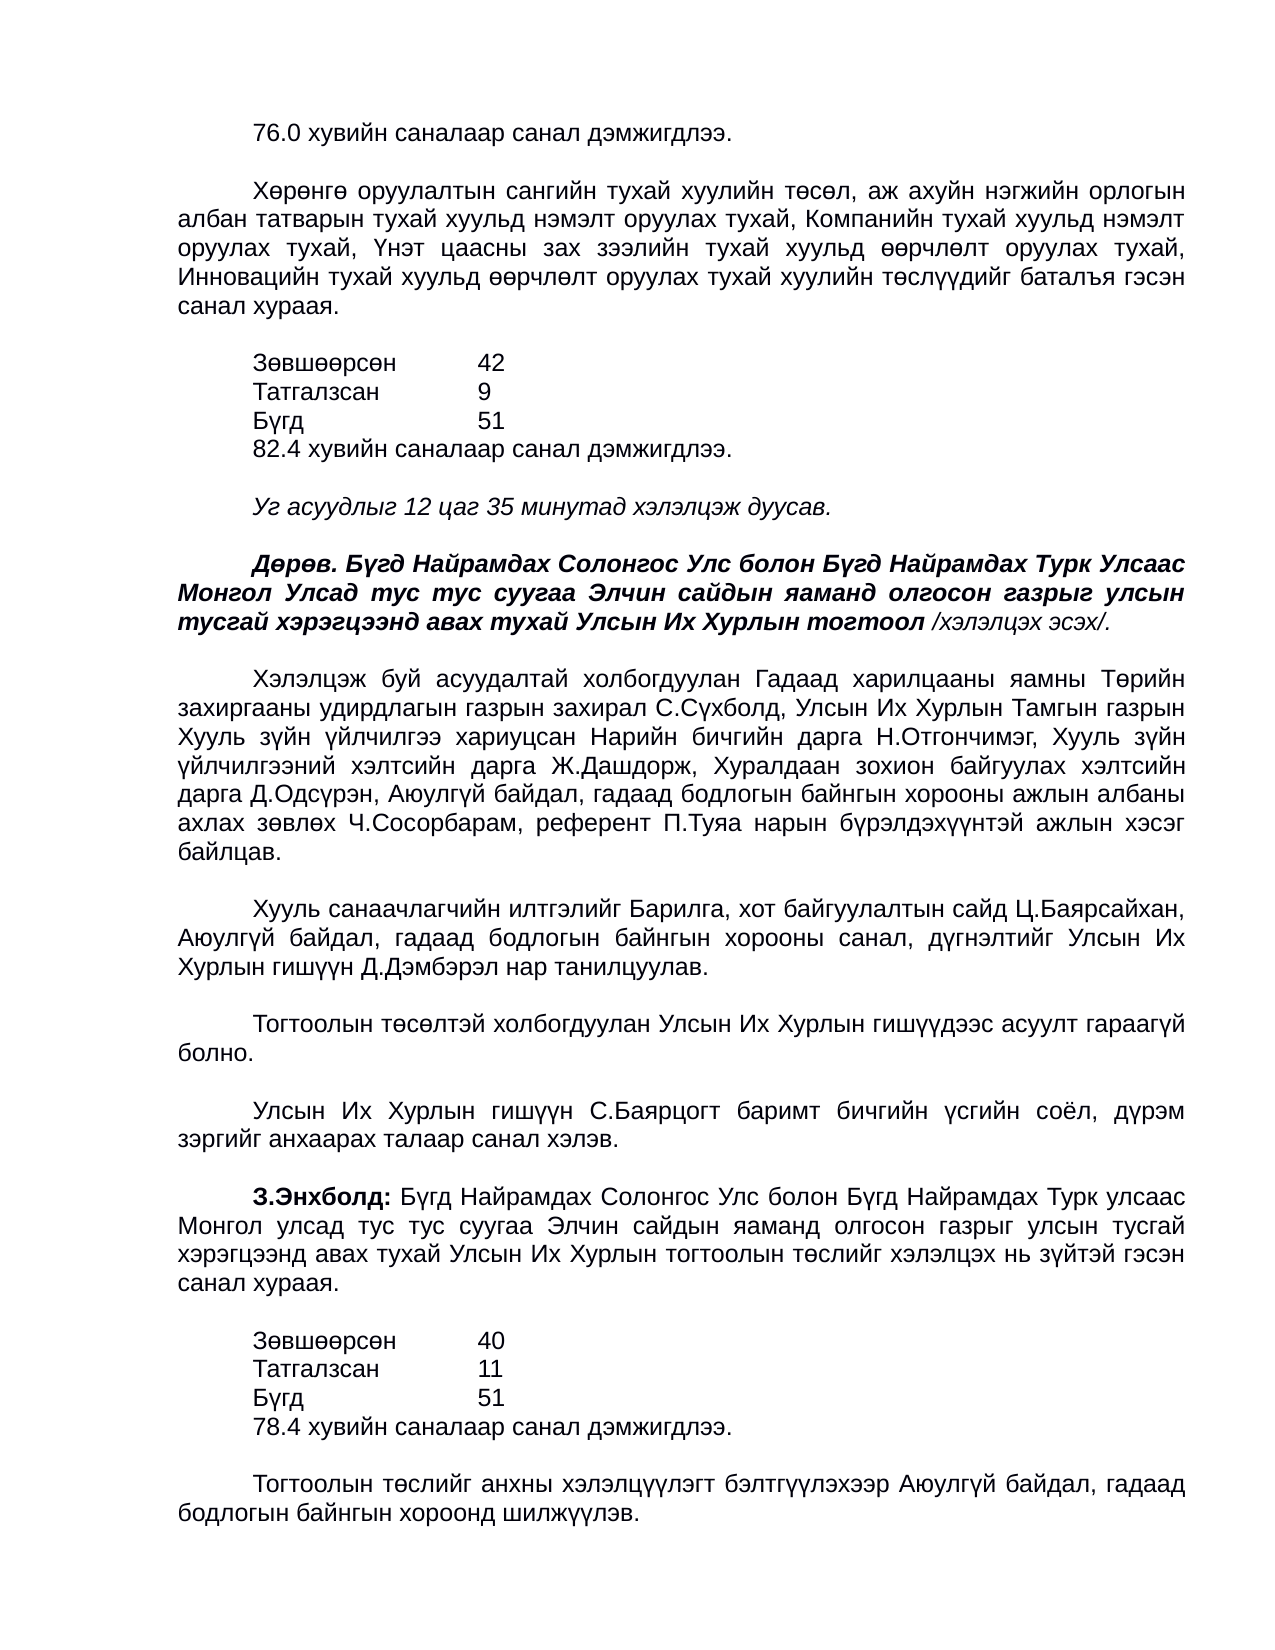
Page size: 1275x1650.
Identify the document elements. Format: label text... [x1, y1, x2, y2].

text Тогтоолын төсөлтэй холбогдуулан Улсын Их Хурлын гишүүдээс асуулт гараагүй болно. [177, 981, 1186, 1067]
text Зөвшөөрсөн 42 [177, 348, 1186, 377]
text Улсын Их Хурлын гишүүн С.Баярцогт баримт бичгийн үсгийн соёл, дүрэм зэргийг анхаарах талаар санал хэлэв. [177, 1096, 1186, 1153]
text Дөрөв. Бүгд Найрамдах Солонгос Улс болон Бүгд Найрамдах Турк Улсаас Монгол Улсад тус тус суугаа Элчин сайдын яаманд олгосон газрыг улсын тусгай хэрэгцээнд авах тухай Улсын Их Хурлын тогтоол /хэлэлцэх эсэх/. [177, 549, 1186, 636]
text 76.0 хувийн саналаар санал дэмжигдлээ. [177, 118, 1186, 147]
text Хөрөнгө оруулалтын сангийн тухай хуулийн төсөл, аж ахуйн нэгжийн орлогын албан татварын тухай хуульд нэмэлт оруулах тухай, Компанийн тухай хуульд нэмэлт оруулах тухай, Үнэт цаасны зах зээлийн тухай хуульд өөрчлөлт оруулах тухай, Инновацийн тухай хуульд өөрчлөлт оруулах тухай хуулийн төслүүдийг баталъя гэсэн санал хураая. [177, 176, 1186, 319]
text Бүгд 51 [177, 406, 1186, 434]
text Хэлэлцэж буй асуудалтай холбогдуулан Гадаад харилцааны яамны Төрийн захиргааны удирдлагын газрын захирал С.Сүхболд, Улсын Их Хурлын Тамгын газрын Хууль зүйн үйлчилгээ хариуцсан Нарийн бичгийн дарга Н.Отгончимэг, Хууль зүйн үйлчилгээний хэлтсийн дарга Ж.Дашдорж, Хуралдаан зохион байгуулах хэлтсийн дарга Д.Одсүрэн, Аюулгүй байдал, гадаад бодлогын байнгын хорооны ажлын албаны ахлах зөвлөх Ч.Сосорбарам, референт П.Туяа нарын бүрэлдэхүүнтэй ажлын хэсэг байлцав. [177, 664, 1186, 866]
text Бүгд 51 [177, 1383, 1186, 1412]
text 78.4 хувийн саналаар санал дэмжигдлээ. [177, 1412, 1186, 1441]
text Татгалзсан 11 [177, 1354, 1186, 1383]
text Хууль санаачлагчийн илтгэлийг Барилга, хот байгуулалтын сайд Ц.Баярсайхан, Аюулгүй байдал, гадаад бодлогын байнгын хорооны санал, дүгнэлтийг Улсын Их Хурлын гишүүн Д.Дэмбэрэл нар танилцуулав. [177, 894, 1186, 981]
text 82.4 хувийн саналаар санал дэмжигдлээ. [177, 434, 1186, 463]
text Уг асуудлыг 12 цаг 35 минутад хэлэлцэж дуусав. [177, 492, 1186, 521]
text Тогтоолын төслийг анхны хэлэлцүүлэгт бэлтгүүлэхээр Аюулгүй байдал, гадаад бодлогын байнгын хороонд шилжүүлэв. [177, 1469, 1186, 1527]
text З.Энхболд: Бүгд Найрамдах Солонгос Улс болон Бүгд Найрамдах Турк улсаас Монгол улсад тус тус суугаа Элчин сайдын яаманд олгосон газрыг улсын тусгай хэрэгцээнд авах тухай Улсын Их Хурлын тогтоолын төслийг хэлэлцэх нь зүйтэй гэсэн санал хураая. [177, 1182, 1186, 1297]
text Зөвшөөрсөн 40 [177, 1326, 1186, 1354]
text Татгалзсан 9 [177, 377, 1186, 406]
